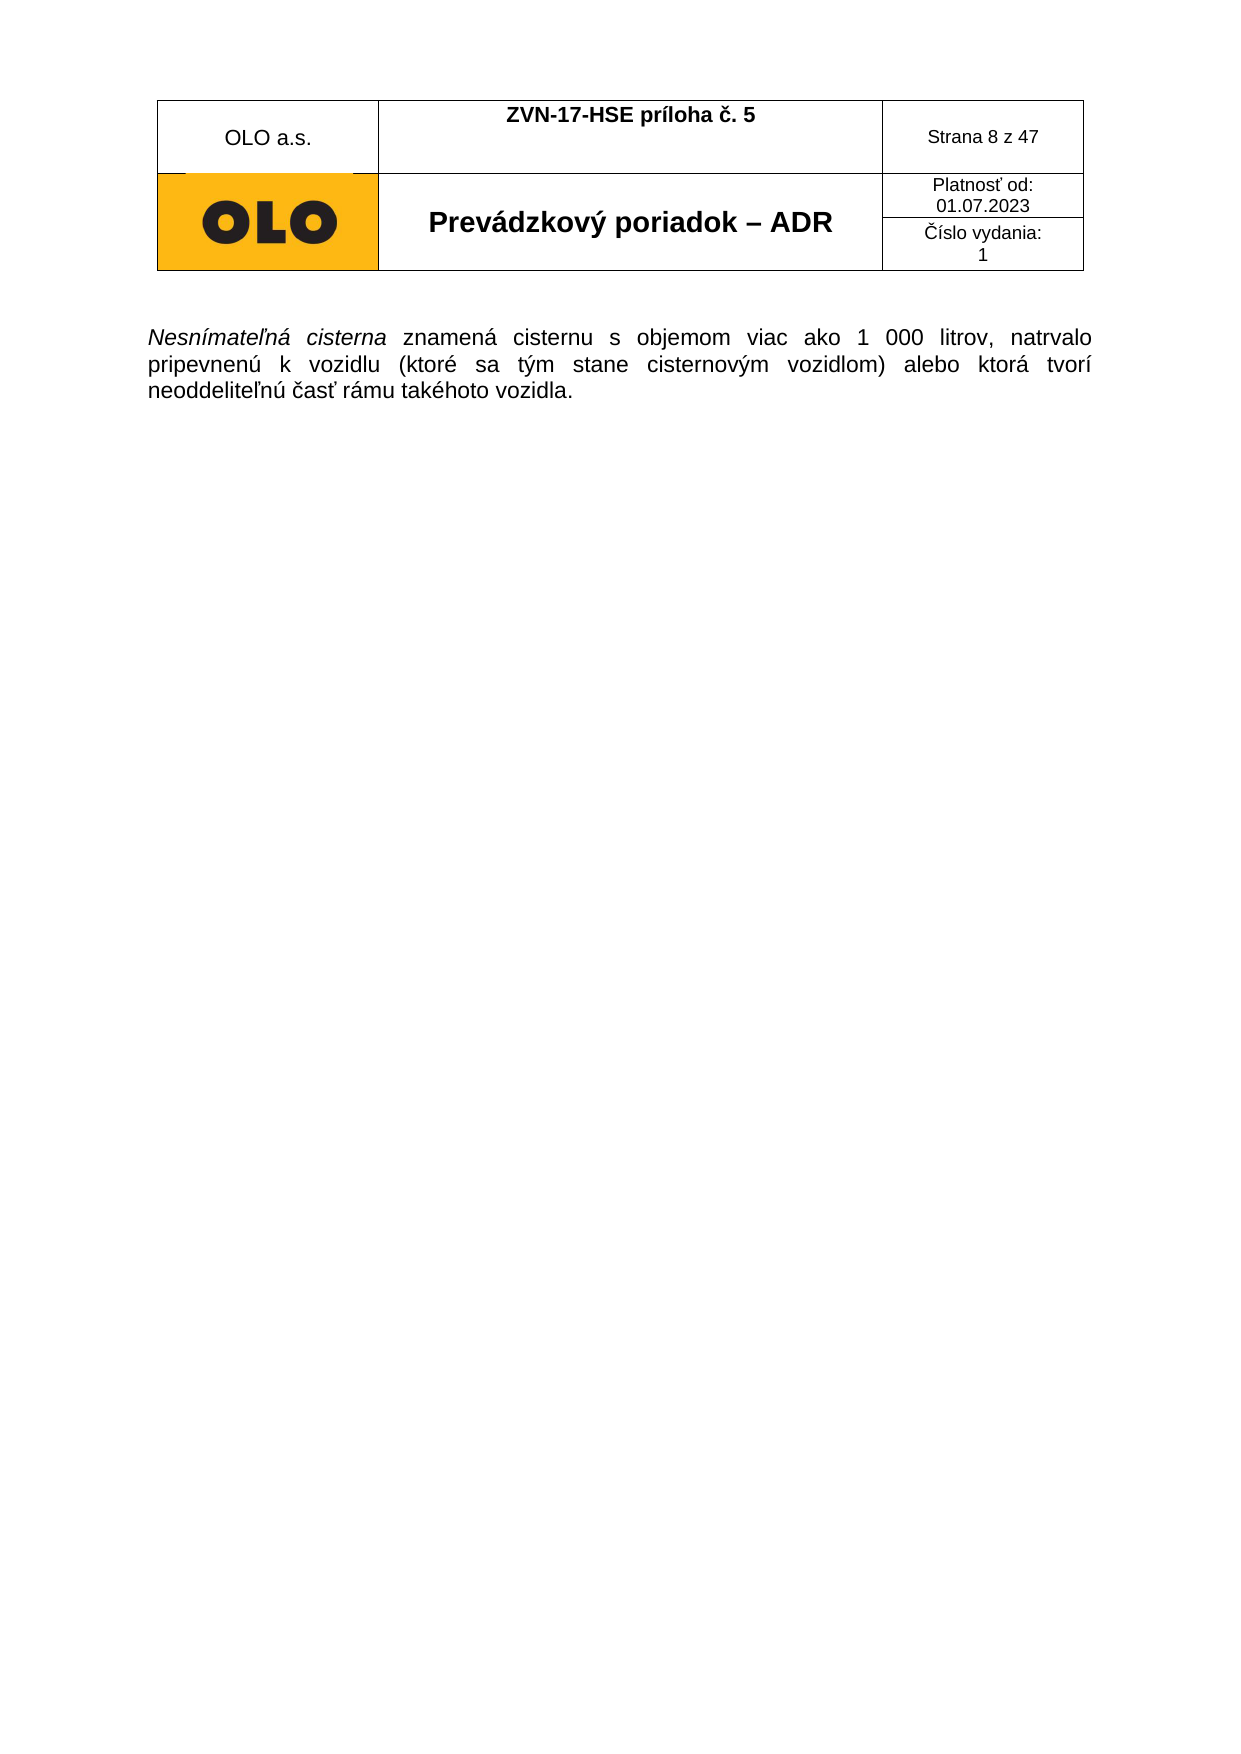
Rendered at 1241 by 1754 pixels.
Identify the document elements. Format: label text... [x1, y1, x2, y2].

text Nesnímateľná cisterna znamená cisternu s objemom viac ako 1 000 litrov, natrvalo pripevnenú k vozidlu (ktoré sa tým stane cisternovým vozidlom) alebo ktorá tvorí neoddeliteľnú časť rámu takéhoto vozidla. [148, 324, 1093, 403]
